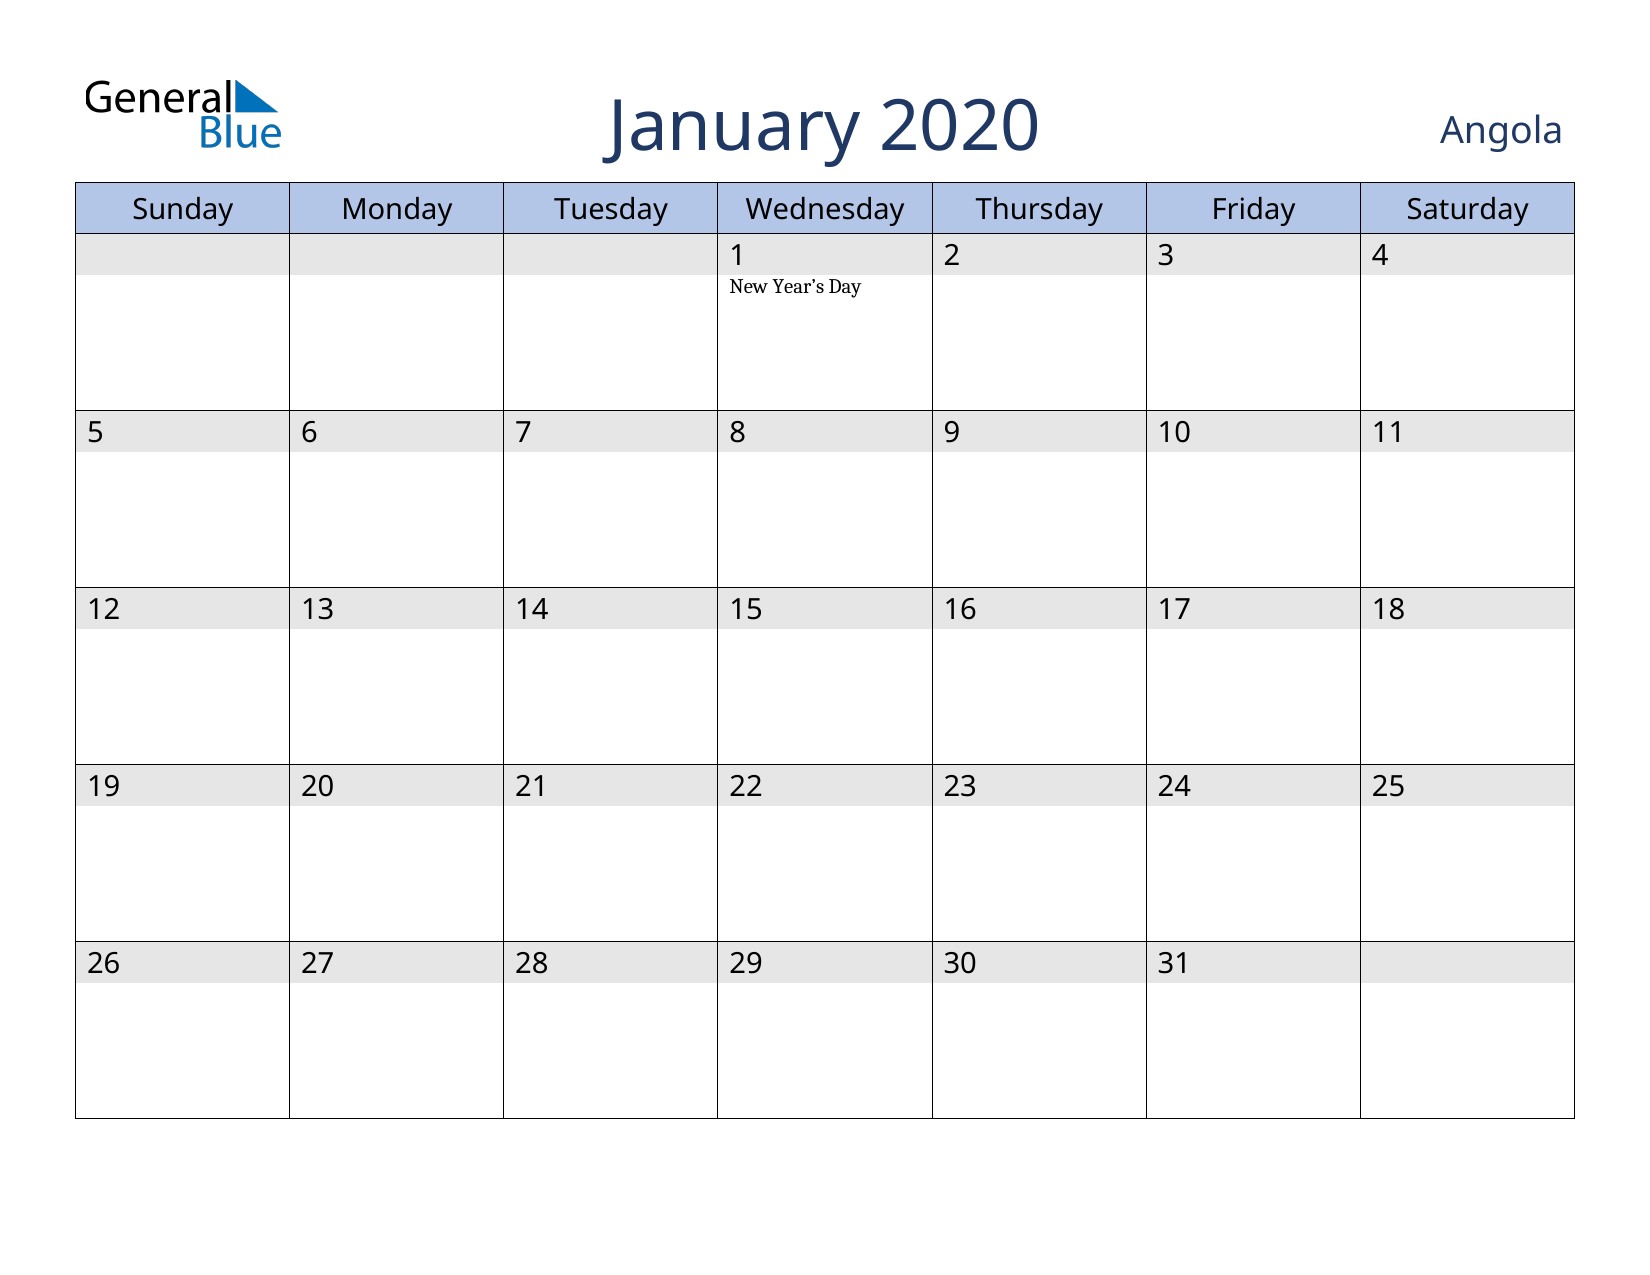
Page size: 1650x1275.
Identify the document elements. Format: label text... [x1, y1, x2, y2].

table_cell 16 [933, 588, 1146, 629]
table_cell [1147, 275, 1360, 410]
table_cell 21 [504, 765, 717, 806]
table_cell [76, 452, 289, 587]
table_cell [504, 234, 717, 275]
table_cell [290, 234, 503, 275]
table_cell [718, 983, 932, 1118]
table_cell [76, 806, 289, 941]
table_cell 19 [76, 765, 289, 806]
table_cell 10 [1147, 411, 1360, 452]
table_cell Saturday [1361, 183, 1574, 233]
table_cell 24 [1147, 765, 1360, 806]
table_cell 22 [718, 765, 932, 806]
table_cell 15 [718, 588, 932, 629]
table_cell [718, 452, 932, 587]
table_cell [718, 806, 932, 941]
table_cell Sunday [76, 183, 289, 233]
table_cell [1361, 942, 1574, 983]
table_cell [1147, 452, 1360, 587]
table_cell Friday [1147, 183, 1360, 233]
table_cell 28 [504, 942, 717, 983]
table_cell New Year’s Day [718, 275, 932, 410]
table_cell [290, 629, 503, 764]
table_cell 27 [290, 942, 503, 983]
table_cell 1 [718, 234, 932, 275]
table_cell [933, 983, 1146, 1118]
table_cell 7 [504, 411, 717, 452]
table_cell [76, 983, 289, 1118]
table_cell [1361, 629, 1574, 764]
table_cell 26 [76, 942, 289, 983]
table_cell 3 [1147, 234, 1360, 275]
table_cell 17 [1147, 588, 1360, 629]
table_cell [1361, 806, 1574, 941]
table_cell [504, 275, 717, 410]
table_cell [1147, 983, 1360, 1118]
picture [86, 80, 281, 148]
table_cell 6 [290, 411, 503, 452]
table_cell 30 [933, 942, 1146, 983]
table_cell [718, 629, 932, 764]
table_cell 2 [933, 234, 1146, 275]
table_cell Monday [290, 183, 503, 233]
table_cell 31 [1147, 942, 1360, 983]
table_cell 14 [504, 588, 717, 629]
table_cell [1361, 983, 1574, 1118]
table_cell 29 [718, 942, 932, 983]
table_cell 25 [1361, 765, 1574, 806]
table_cell [504, 452, 717, 587]
table_cell [504, 806, 717, 941]
table_cell [290, 452, 503, 587]
table_cell [933, 806, 1146, 941]
table_header January 2020 [504, 75, 1146, 182]
table_cell [933, 452, 1146, 587]
table_cell [76, 275, 289, 410]
table_cell [504, 983, 717, 1118]
table_header Angola [1146, 75, 1574, 182]
table_cell 5 [76, 411, 289, 452]
table_header [76, 75, 503, 182]
table_cell [76, 629, 289, 764]
table_cell Thursday [933, 183, 1146, 233]
table_cell [1147, 806, 1360, 941]
table_cell 20 [290, 765, 503, 806]
table_cell Tuesday [504, 183, 717, 233]
table_cell [504, 629, 717, 764]
table_cell [76, 234, 289, 275]
table_cell Wednesday [718, 183, 932, 233]
table_cell [290, 275, 503, 410]
table_cell 11 [1361, 411, 1574, 452]
table_cell 18 [1361, 588, 1574, 629]
table_cell [290, 983, 503, 1118]
table_cell [933, 275, 1146, 410]
table_cell 4 [1361, 234, 1574, 275]
table_cell 23 [933, 765, 1146, 806]
table_cell [933, 629, 1146, 764]
table_cell 13 [290, 588, 503, 629]
table_cell 8 [718, 411, 932, 452]
table_cell 12 [76, 588, 289, 629]
table_cell [290, 806, 503, 941]
table_cell [1361, 452, 1574, 587]
table_cell 9 [933, 411, 1146, 452]
table_cell [1147, 629, 1360, 764]
table_cell [1361, 275, 1574, 410]
